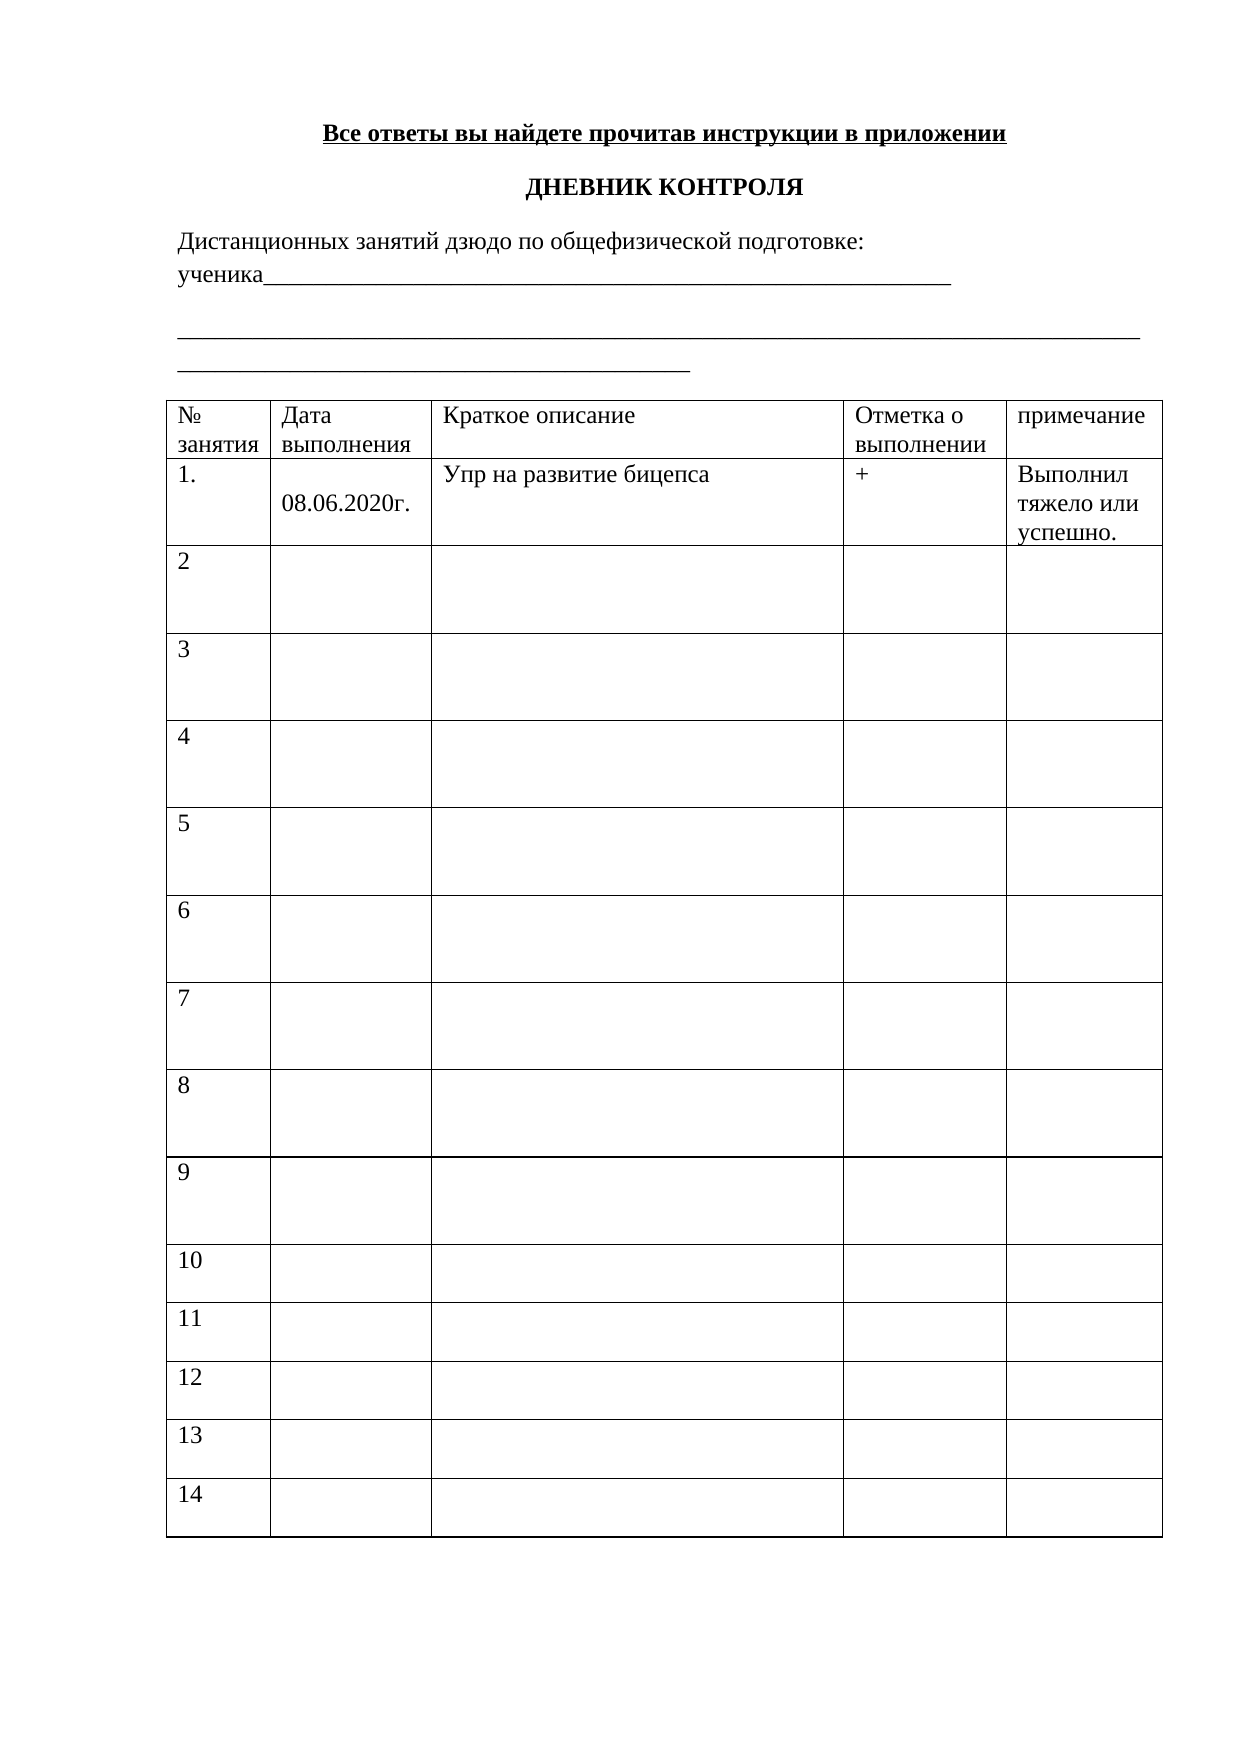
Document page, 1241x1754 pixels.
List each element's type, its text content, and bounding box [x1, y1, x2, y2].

table_cell [432, 1245, 843, 1302]
table_cell 9 [167, 1158, 270, 1244]
table_cell [844, 1303, 1006, 1361]
table_cell [844, 808, 1006, 894]
table_cell [271, 721, 431, 807]
table_header Дата выполнения [271, 401, 431, 458]
table_cell [844, 634, 1006, 720]
table_cell [1007, 896, 1162, 982]
table_cell [271, 1245, 431, 1302]
table_cell [432, 1070, 843, 1156]
table_cell + [844, 459, 1006, 545]
table_cell [1007, 1362, 1162, 1419]
text ______________________________________________________________________________________________________________________ [177, 313, 1152, 374]
table_cell [432, 634, 843, 720]
table_cell [271, 1362, 431, 1419]
table_header Отметка о выполнении [844, 401, 1006, 458]
table_cell [432, 1362, 843, 1419]
table_cell [1007, 983, 1162, 1069]
table_cell [844, 1479, 1006, 1536]
table_cell 7 [167, 983, 270, 1069]
table_cell [432, 1420, 843, 1478]
table_cell [1007, 546, 1162, 633]
text ДНЕВНИК КОНТРОЛЯ [177, 172, 1152, 201]
table_cell [844, 1245, 1006, 1302]
table_cell 14 [167, 1479, 270, 1536]
table_cell 2 [167, 546, 270, 633]
table_cell 5 [167, 808, 270, 894]
table_cell 1. [167, 459, 270, 545]
table_cell [432, 808, 843, 894]
table_cell [271, 1158, 431, 1244]
table_cell [1007, 721, 1162, 807]
table_cell [432, 1158, 843, 1244]
table_cell 3 [167, 634, 270, 720]
table_cell [432, 721, 843, 807]
table_cell [1007, 634, 1162, 720]
table_cell 13 [167, 1420, 270, 1478]
table_header примечание [1007, 401, 1162, 458]
table_cell [1007, 1420, 1162, 1478]
text Дистанционных занятий дзюдо по общефизической подготовке: ученика_______________________________________________________ [177, 226, 1152, 288]
table_header № занятия [167, 401, 270, 458]
table_cell [1007, 1479, 1162, 1536]
table_cell [271, 1420, 431, 1478]
table_cell [844, 983, 1006, 1069]
table_cell 08.06.2020г. [271, 459, 431, 545]
table_cell [432, 546, 843, 633]
table_cell [844, 1158, 1006, 1244]
table_cell 6 [167, 896, 270, 982]
table_cell [1007, 1070, 1162, 1156]
table_cell 10 [167, 1245, 270, 1302]
table_cell 12 [167, 1362, 270, 1419]
table_cell [844, 1362, 1006, 1419]
table_cell [844, 1420, 1006, 1478]
table_cell [432, 1303, 843, 1361]
table_cell [844, 896, 1006, 982]
table_cell Упр на развитие бицепса [432, 459, 843, 545]
table_cell [271, 1479, 431, 1536]
table_cell [432, 1479, 843, 1536]
table_cell [1007, 1158, 1162, 1244]
table_cell Выполнил тяжело или успешно. [1007, 459, 1162, 545]
table_cell [432, 896, 843, 982]
text Все ответы вы найдете прочитав инструкции в приложении [177, 118, 1152, 147]
table_cell [271, 1303, 431, 1361]
table_cell 4 [167, 721, 270, 807]
table_cell [271, 634, 431, 720]
table_cell [1007, 808, 1162, 894]
table_cell [271, 983, 431, 1069]
table_cell [844, 546, 1006, 633]
table_cell [1007, 1245, 1162, 1302]
table_cell 11 [167, 1303, 270, 1361]
table_cell [432, 983, 843, 1069]
table_cell 8 [167, 1070, 270, 1156]
table_cell [271, 808, 431, 894]
table_cell [271, 1070, 431, 1156]
table_cell [271, 896, 431, 982]
table_cell [844, 721, 1006, 807]
table_cell [271, 546, 431, 633]
table_cell [1007, 1303, 1162, 1361]
table_header Краткое описание [432, 401, 843, 458]
table_cell [844, 1070, 1006, 1156]
